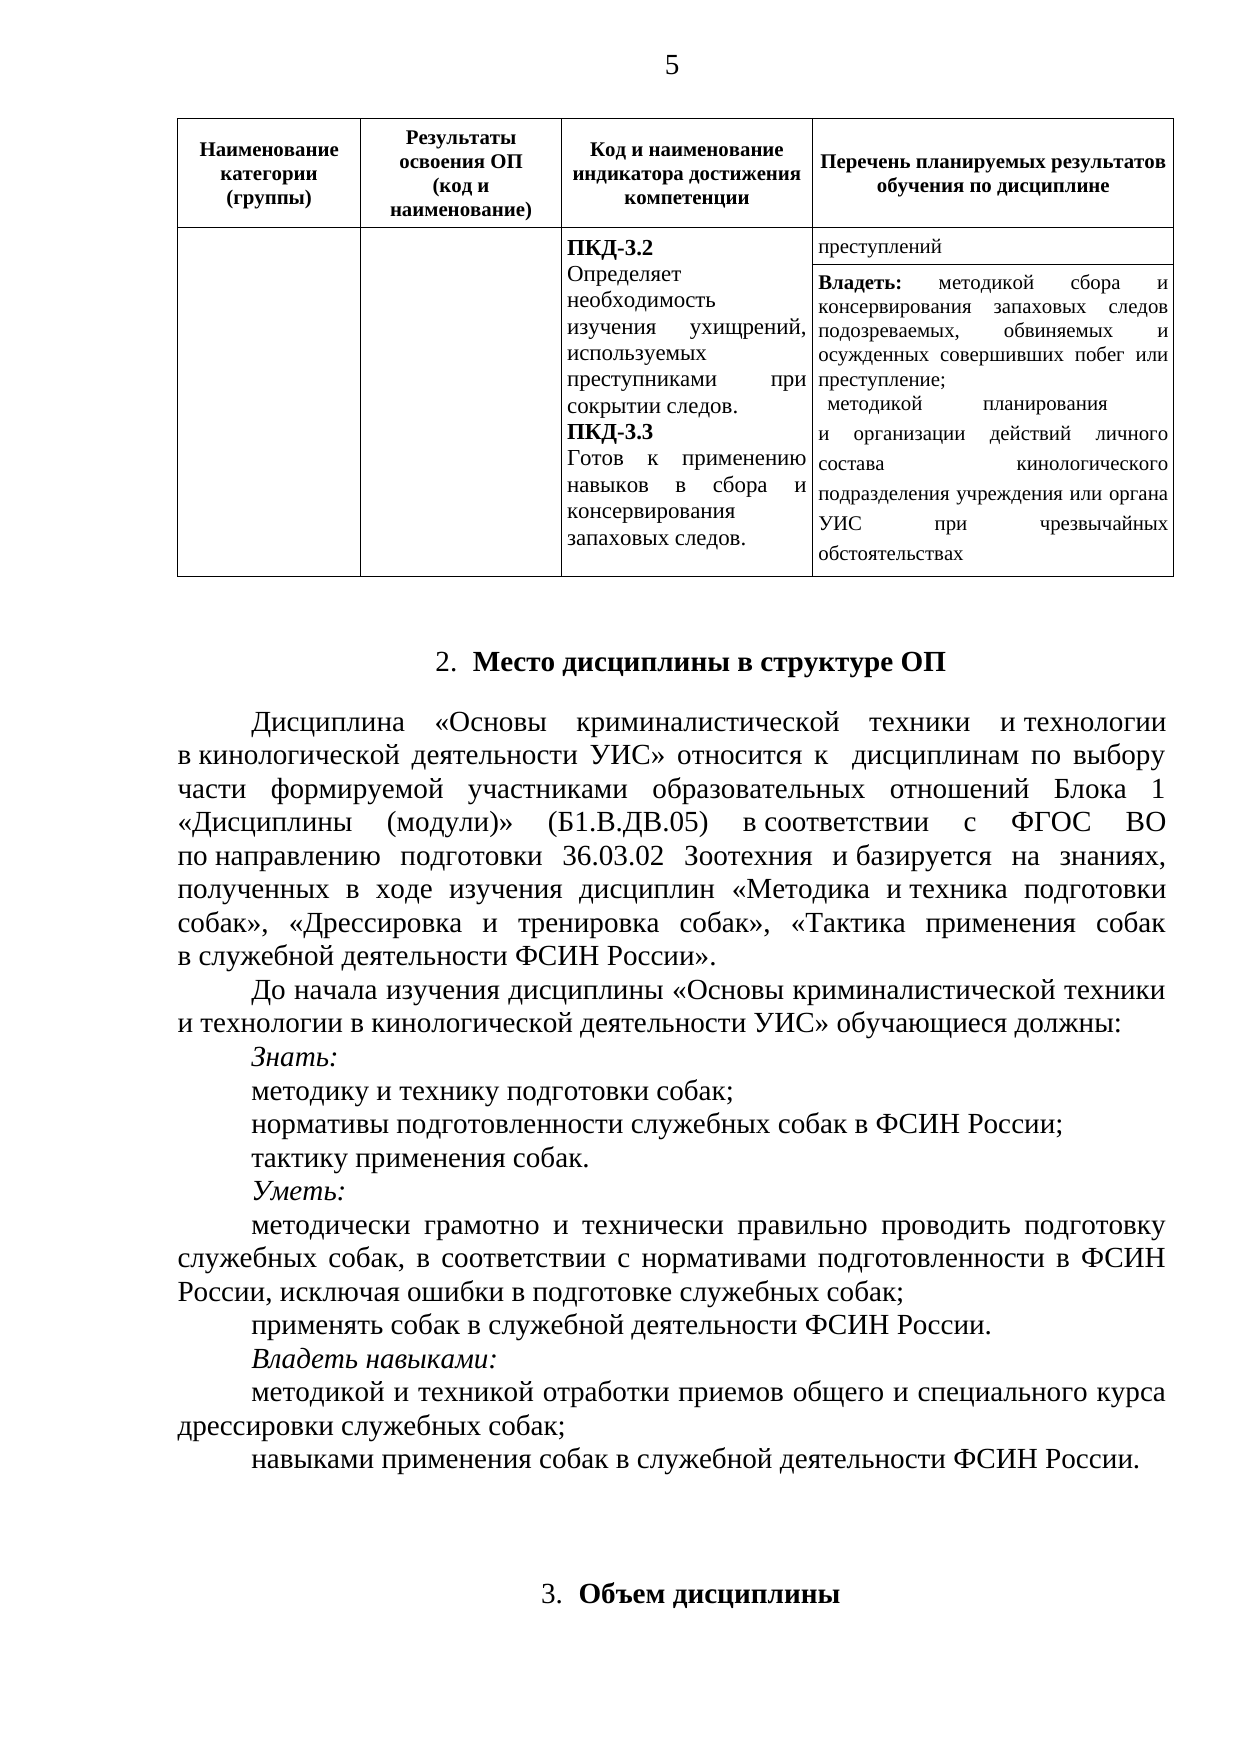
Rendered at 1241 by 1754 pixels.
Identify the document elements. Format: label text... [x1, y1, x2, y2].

text методикой и техникой отработки приемов общего и специального курса дрессировки служебных собак; [177, 1374, 1166, 1442]
text нормативы подготовленности служебных собак в ФСИН России; [177, 1106, 1166, 1140]
text тактику применения собак. [177, 1140, 1166, 1173]
text навыками применения собак в служебной деятельности ФСИН России. [177, 1442, 1166, 1475]
text Дисциплина «Основы криминалистической техники и технологии в кинологической деятельности УИС» относится к дисциплинам по выбору части формируемой участниками образовательных отношений Блока 1 «Дисциплины (модули)» (Б1.В.ДВ.05) в соответствии с ФГОС ВО по направлению подготовки 36.03.02 Зоотехния и базируется на знаниях, полученных в ходе изучения дисциплин «Методика и техника подготовки собак», «Дрессировка и тренировка собак», «Тактика применения собак в служебной деятельности ФСИН России». [177, 704, 1166, 972]
list Объем дисциплины [215, 1576, 1166, 1609]
table_cell Владеть: методикой сбора и консервирования запаховых следов подозреваемых, обвиняемых и осужденных совершивших побег или преступление; методикой планирования и организации действий личного состава кинологического подразделения учреждения или органа УИС при чрезвычайных обстоятельствах [813, 265, 1173, 576]
table_header Код и наименование индикатора достижения компетенции [562, 119, 812, 227]
text Владеть навыками: [177, 1341, 1166, 1374]
text Знать: [177, 1039, 1166, 1073]
table_header Перечень планируемых результатов обучения по дисциплине [813, 119, 1173, 227]
text применять собак в служебной деятельности ФСИН России. [177, 1307, 1166, 1341]
table_header Наименование категории (группы) [178, 119, 360, 227]
table_header Результаты освоения ОП (код и наименование) [361, 119, 561, 227]
text До начала изучения дисциплины «Основы криминалистической техники и технологии в кинологической деятельности УИС» обучающиеся должны: [177, 972, 1166, 1039]
text методически грамотно и технически правильно проводить подготовку служебных собак, в соответствии с нормативами подготовленности в ФСИН России, исключая ошибки в подготовке служебных собак; [177, 1207, 1166, 1307]
text Уметь: [177, 1173, 1166, 1207]
table_cell Уметь: распознавать ухищрения, используемые подозреваемыми, обвиняемыми и осужденными для сокрытия следов при совершении побегов и преступлений [813, 228, 1173, 263]
list Место дисциплины в структуре ОП [215, 644, 1166, 678]
text методику и технику подготовки собак; [177, 1073, 1166, 1106]
